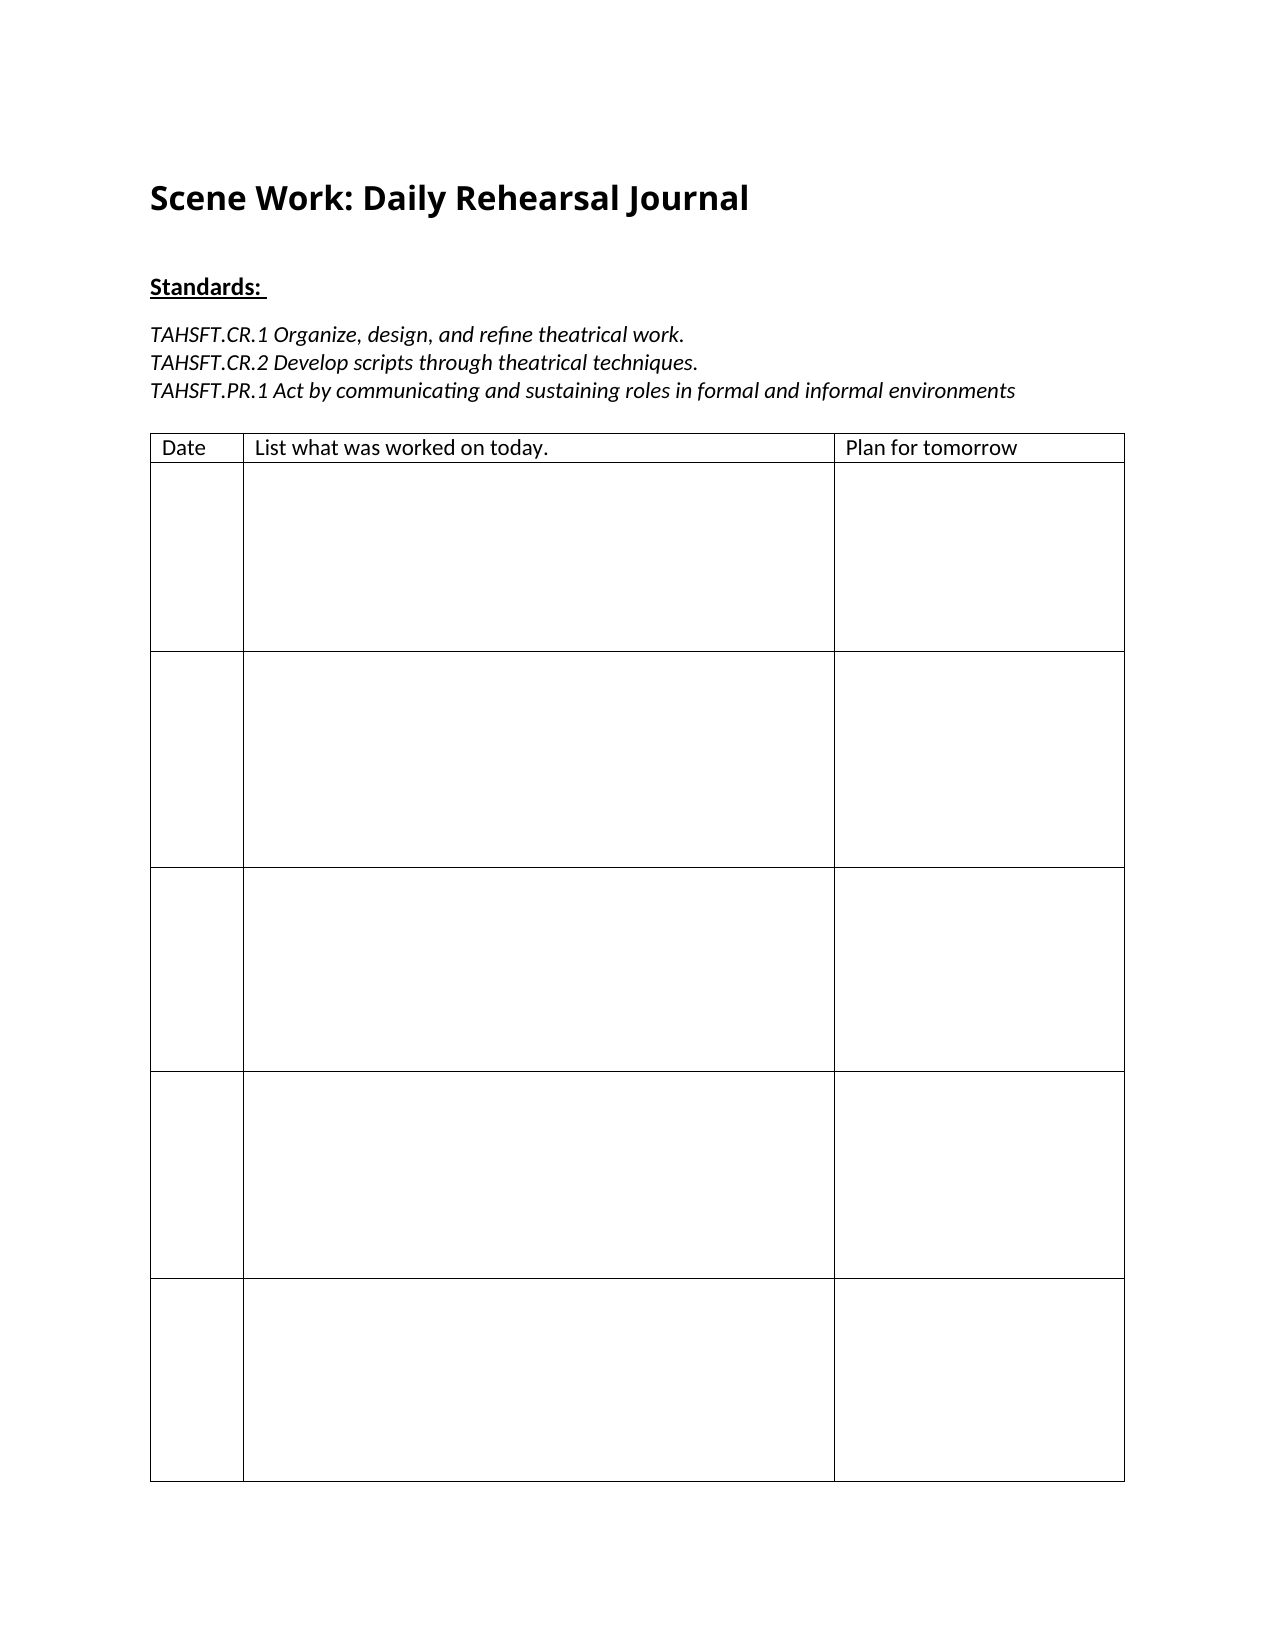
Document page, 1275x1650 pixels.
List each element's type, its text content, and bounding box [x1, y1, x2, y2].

subtitle Scene Work: Daily Rehearsal Journal [150, 175, 1125, 220]
table_header Plan for tomorrow [835, 434, 1124, 462]
table_cell [244, 652, 834, 867]
table_cell [151, 463, 243, 651]
table_cell [151, 652, 243, 867]
table_cell [835, 1072, 1124, 1278]
table_cell [151, 1279, 243, 1481]
table_cell [835, 652, 1124, 867]
table_cell [151, 1072, 243, 1278]
text TAHSFT.CR.1 Organize, design, and refine theatrical work. [150, 320, 1125, 348]
table_cell [244, 868, 834, 1071]
table_header Date [151, 434, 243, 462]
table_cell [835, 868, 1124, 1071]
text Standards: [150, 271, 1125, 301]
table_cell [151, 868, 243, 1071]
table_cell [244, 463, 834, 651]
text TAHSFT.PR.1 Act by communicating and sustaining roles in formal and informal environments [150, 376, 1125, 404]
table_header List what was worked on today. [244, 434, 834, 462]
table_cell [244, 1072, 834, 1278]
table_cell [835, 1279, 1124, 1481]
table_cell [835, 463, 1124, 651]
table_cell [244, 1279, 834, 1481]
text TAHSFT.CR.2 Develop scripts through theatrical techniques. [150, 348, 1125, 376]
